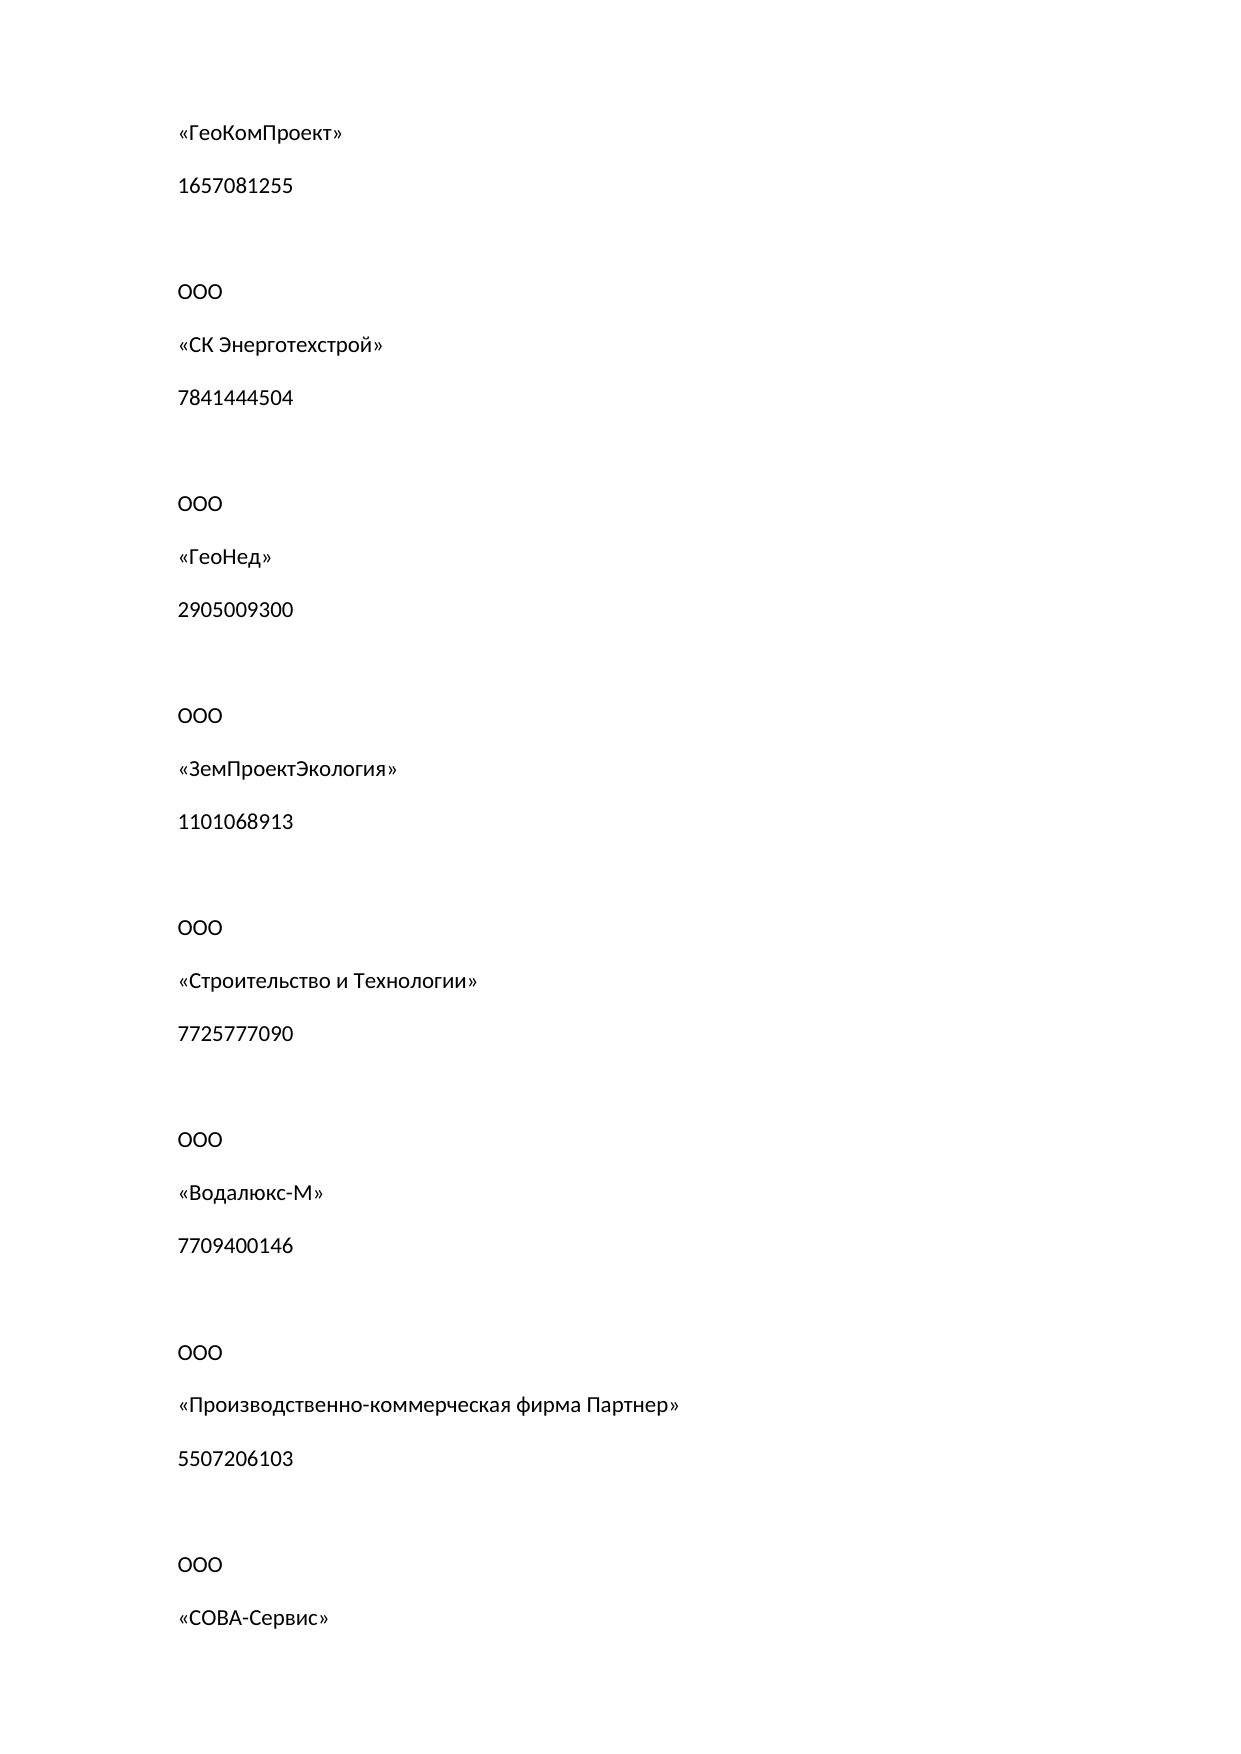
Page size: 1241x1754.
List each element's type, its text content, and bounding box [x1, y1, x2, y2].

text «ГеоНед» [177, 542, 1152, 570]
text «СОВА-Сервис» [177, 1603, 1152, 1631]
text «ГеоКомПроект» [177, 118, 1152, 146]
text «Производственно-коммерческая фирма Партнер» [177, 1391, 1152, 1419]
text 7709400146 [177, 1232, 1152, 1259]
text 7725777090 [177, 1019, 1152, 1047]
text ООО [177, 489, 1152, 517]
text 2905009300 [177, 595, 1152, 623]
text ООО [177, 1126, 1152, 1153]
text 5507206103 [177, 1444, 1152, 1472]
text ООО [177, 277, 1152, 305]
text ООО [177, 701, 1152, 729]
text «ЗемПроектЭкология» [177, 754, 1152, 782]
text ООО [177, 913, 1152, 941]
text 1657081255 [177, 171, 1152, 199]
text ООО [177, 1338, 1152, 1366]
text ООО [177, 1550, 1152, 1578]
text «Водалюкс-М» [177, 1178, 1152, 1207]
text 1101068913 [177, 807, 1152, 835]
text «Строительство и Технологии» [177, 966, 1152, 994]
text «СК Энерготехстрой» [177, 330, 1152, 358]
text 7841444504 [177, 383, 1152, 411]
